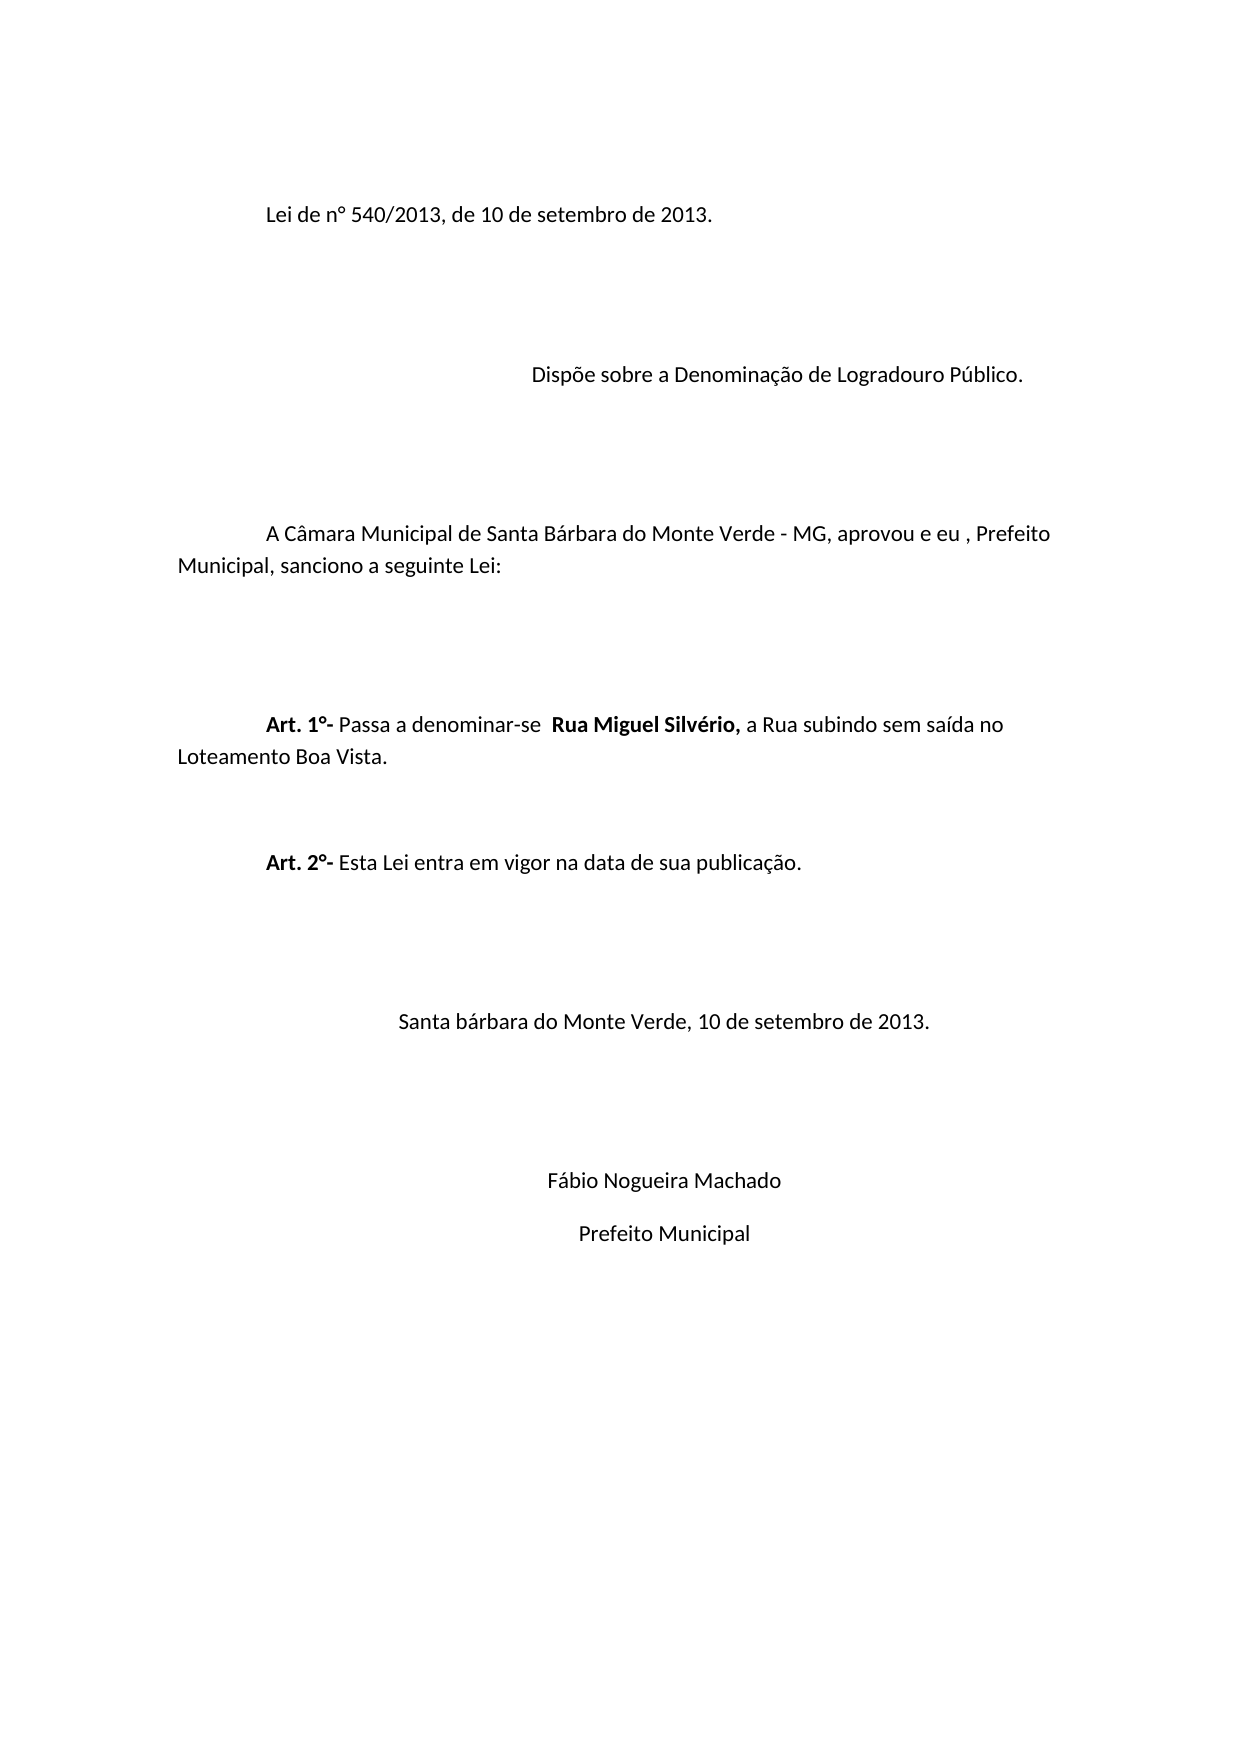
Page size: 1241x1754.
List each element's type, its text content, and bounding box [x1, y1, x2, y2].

text Art. 1°- Passa a denominar-se Rua Miguel Silvério, a Rua subindo sem saída no Loteamento Boa Vista. [177, 710, 1063, 770]
text Dispõe sobre a Denominação de Logradouro Público. [177, 360, 1063, 388]
text Prefeito Municipal [177, 1219, 1063, 1247]
text Fábio Nogueira Machado [177, 1166, 1063, 1194]
text Santa bárbara do Monte Verde, 10 de setembro de 2013. [177, 1007, 1063, 1035]
text Art. 2°- Esta Lei entra em vigor na data de sua publicação. [177, 848, 1063, 876]
text A Câmara Municipal de Santa Bárbara do Monte Verde - MG, aprovou e eu , Prefeito Municipal, sanciono a seguinte Lei: [177, 519, 1063, 579]
text Lei de n° 540/2013, de 10 de setembro de 2013. [177, 201, 1063, 229]
